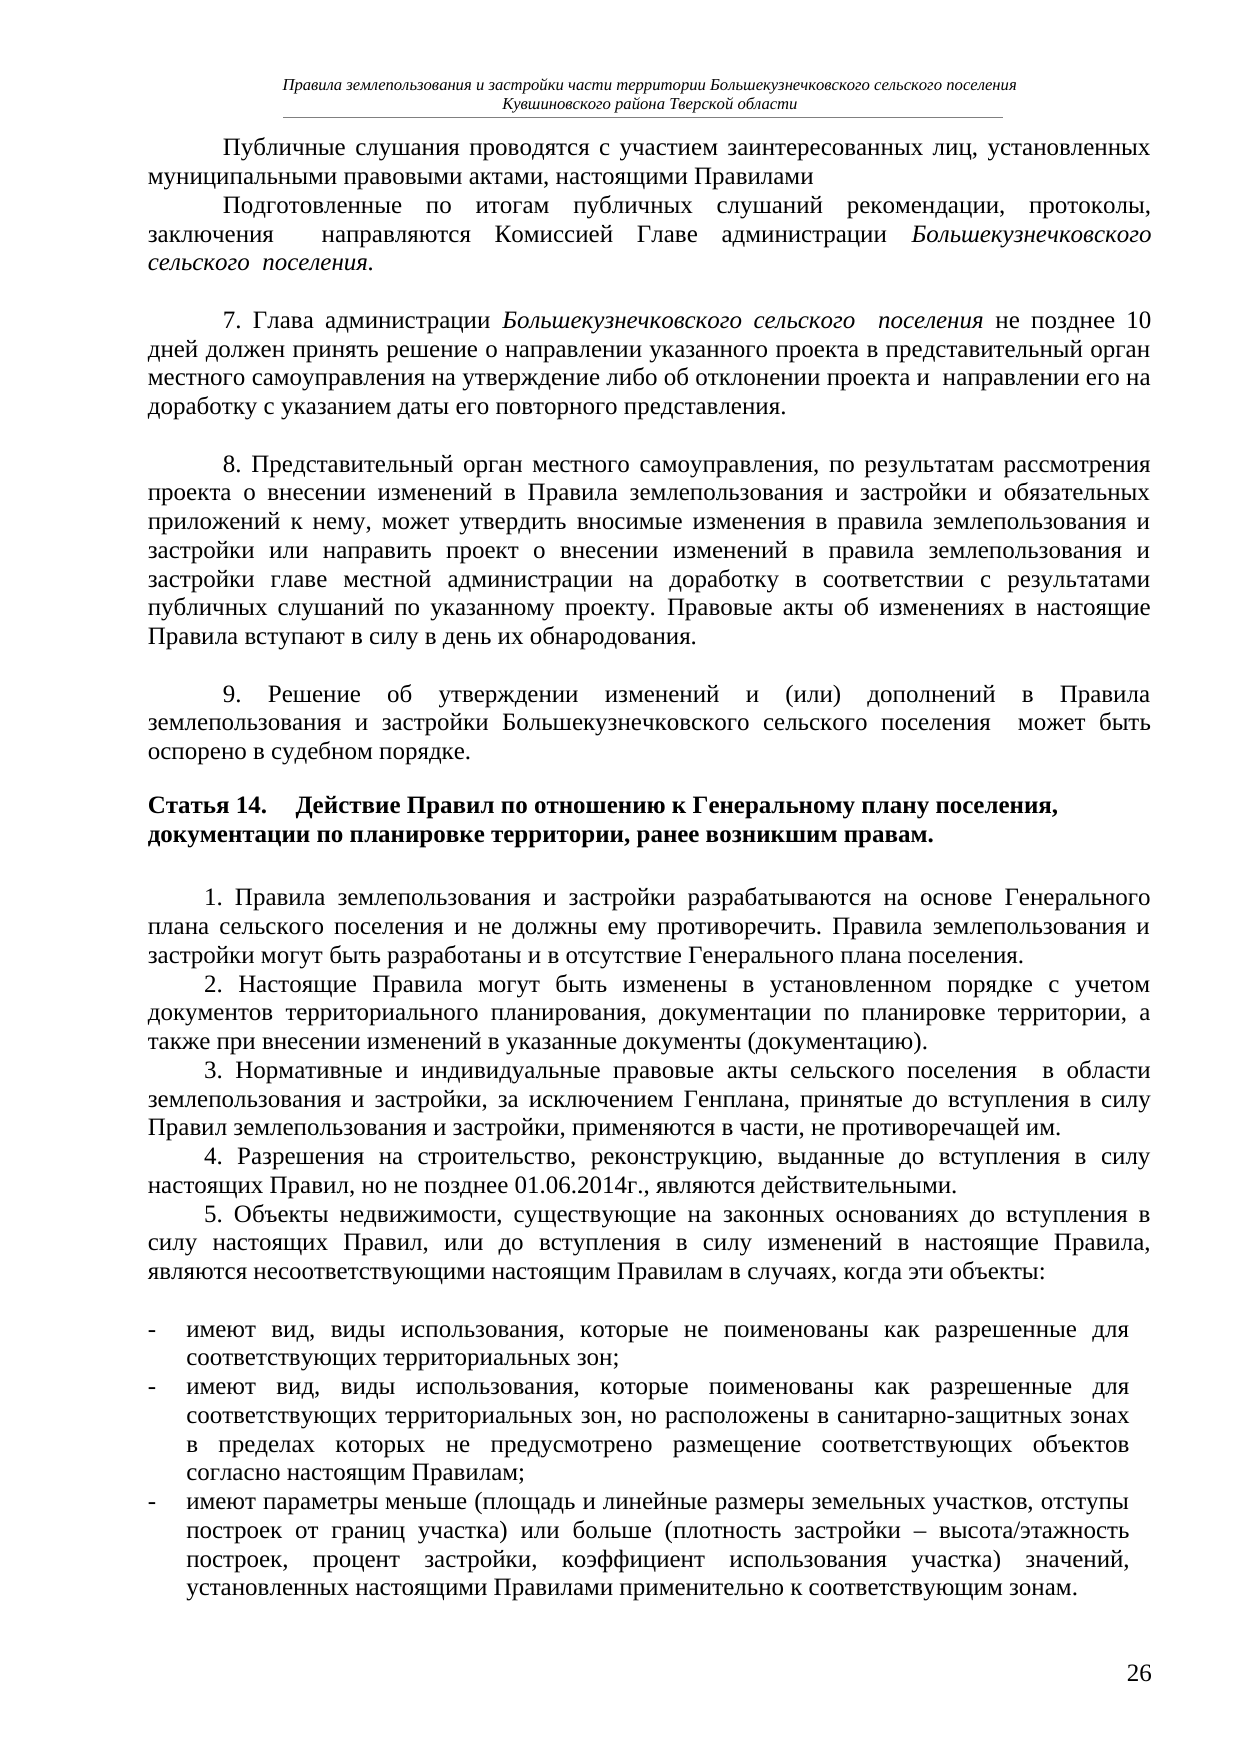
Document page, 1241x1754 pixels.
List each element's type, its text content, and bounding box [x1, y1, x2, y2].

table_header - - - [136, 1314, 175, 1601]
text 7. Глава администрации Большекузнечковского сельского поселения не позднее 10 дней должен принять решение о направлении указанного проекта в представительный орган местного самоуправления на утверждение либо об отклонении проекта и направлении его на доработку с указанием даты его повторного представления. [148, 305, 1152, 420]
text 9. Решение об утверждении изменений и (или) дополнений в Правила землепользования и застройки Большекузнечковского сельского поселения может быть оспорено в судебном порядке. [148, 679, 1152, 765]
text 4. Разрешения на строительство, реконструкцию, выданные до вступления в силу настоящих Правил, но не позднее 01.06.2014г., являются действительными. [148, 1141, 1152, 1199]
table_header имеют вид, виды использования, которые не поименованы как разрешенные для соответствующих территориальных зон; имеют вид, виды использования, которые поименованы как разрешенные для соответствующих территориальных зон, но расположены в санитарно-защитных зонах в пределах которых не предусмотрено размещение соответствующих объектов согласно настоящим Правилам; имеют параметры меньше (площадь и линейные размеры земельных участков, отступы построек от границ участка) или больше (плотность застройки – высота/этажность построек, процент застройки, коэффициент использования участка) значений, установленных настоящими Правилами применительно к соответствующим зонам. [175, 1314, 1141, 1601]
text 8. Представительный орган местного самоуправления, по результатам рассмотрения проекта о внесении изменений в Правила землепользования и застройки и обязательных приложений к нему, может утвердить вносимые изменения в правила землепользования и застройки или направить проект о внесении изменений в правила землепользования и застройки главе местной администрации на доработку в соответствии с результатами публичных слушаний по указанному проекту. Правовые акты об изменениях в настоящие Правила вступают в силу в день их обнародования. [148, 592, 1152, 650]
text Публичные слушания проводятся с участием заинтересованных лиц, установленных муниципальными правовыми актами, настоящими Правилами [148, 132, 1152, 190]
text 2. Настоящие Правила могут быть изменены в установленном порядке с учетом документов территориального планирования, документации по планировке территории, а также при внесении изменений в указанные документы (документацию). [148, 969, 1152, 1055]
subtitle Статья 14. Действие Правил по отношению к Генеральному плану поселения, документации по планировке территории, ранее возникшим правам. [148, 790, 1152, 847]
text Подготовленные по итогам публичных слушаний рекомендации, протоколы, заключения направляются Комиссией Главе администрации Большекузнечковского сельского поселения. [148, 190, 1152, 276]
text 1. Правила землепользования и застройки разрабатываются на основе Генерального плана сельского поселения и не должны ему противоречить. Правила землепользования и застройки могут быть разработаны и в отсутствие Генерального плана поселения. [148, 882, 1152, 969]
text 5. Объекты недвижимости, существующие на законных основаниях до вступления в силу настоящих Правил, или до вступления в силу изменений в настоящие Правила, являются несоответствующими настоящим Правилам в случаях, когда эти объекты: [148, 1199, 1152, 1285]
text 3. Нормативные и индивидуальные правовые акты сельского поселения в области землепользования и застройки, за исключением Генплана, принятые до вступления в силу Правил землепользования и застройки, применяются в части, не противоречащей им. [148, 1055, 1152, 1141]
